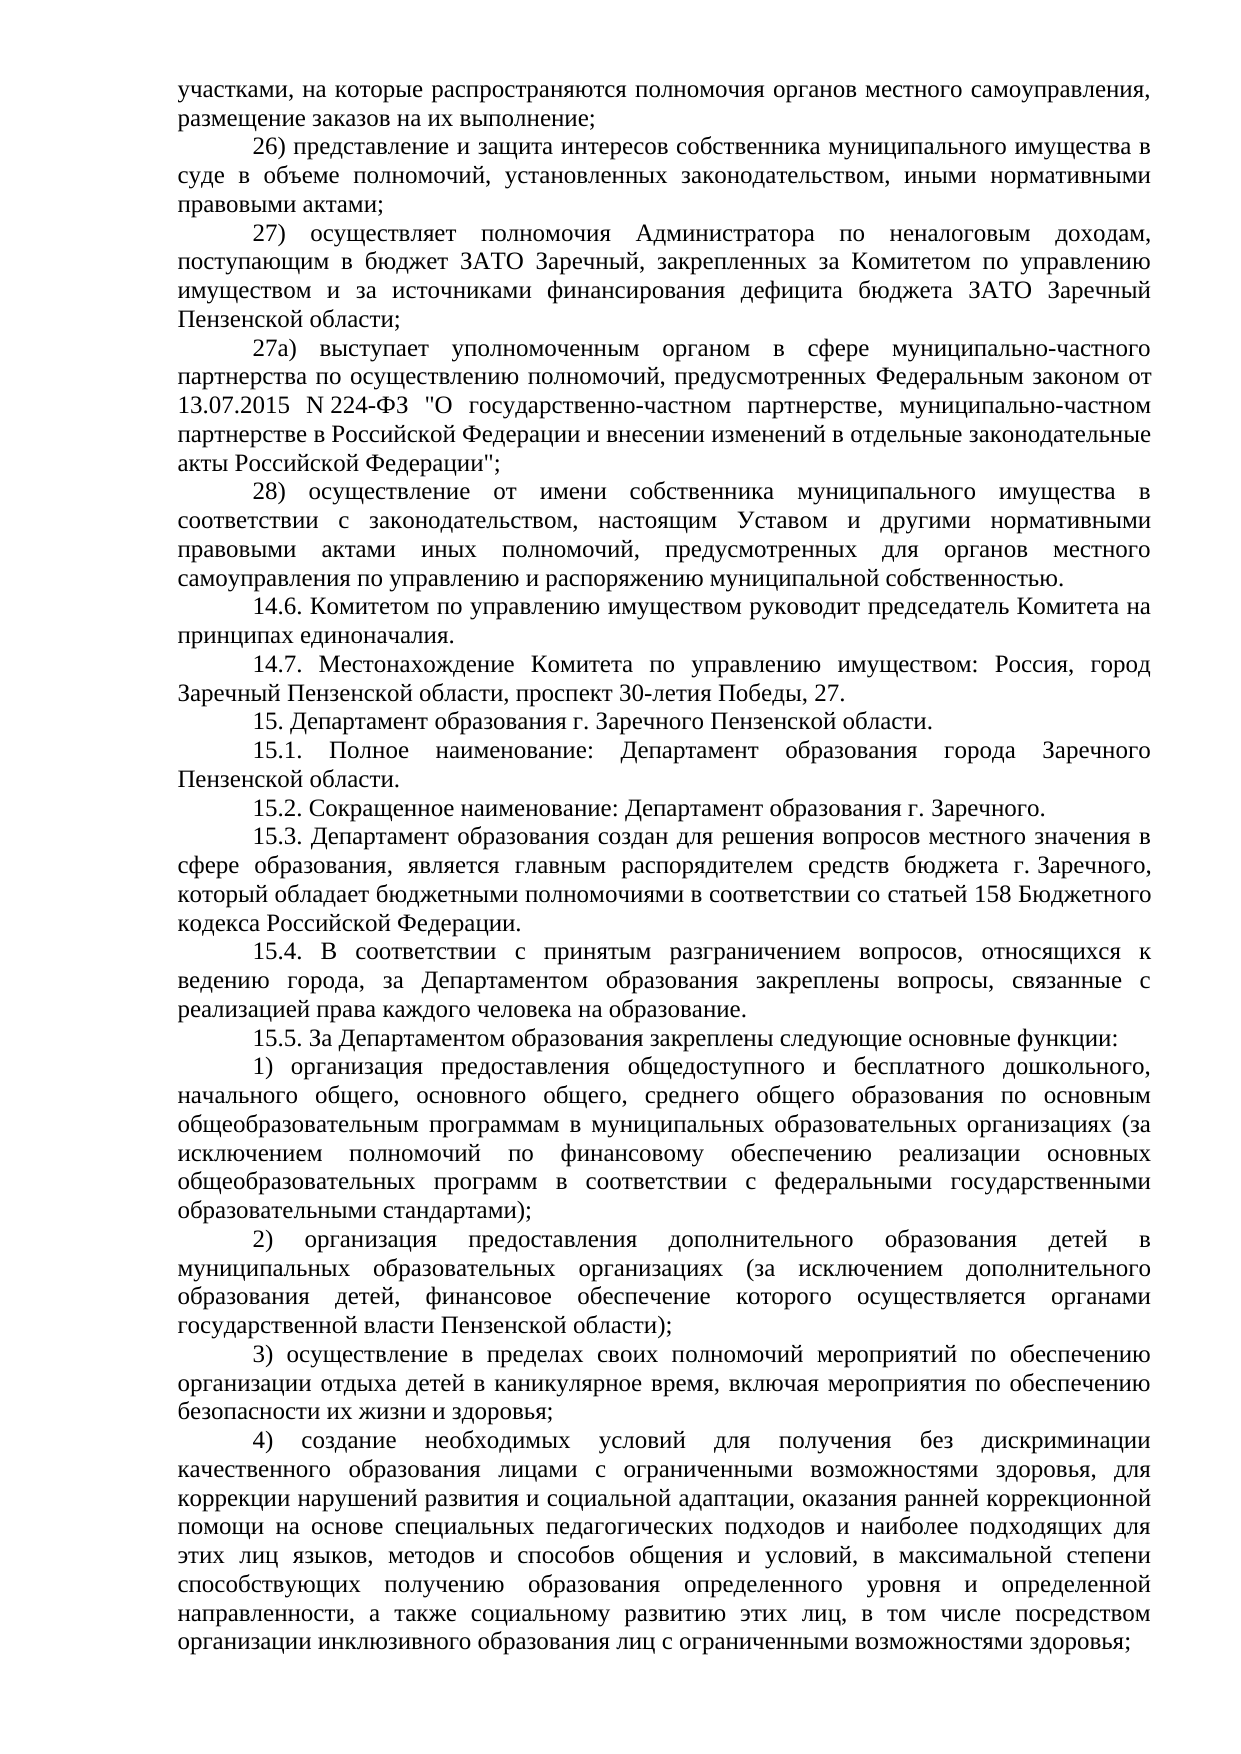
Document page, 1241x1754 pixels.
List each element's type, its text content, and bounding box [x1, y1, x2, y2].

text 14.6. Комитетом по управлению имуществом руководит председатель Комитета на принципах единоначалия. [177, 591, 1152, 649]
text 15. Департамент образования г. Заречного Пензенской области. [177, 706, 1152, 735]
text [177, 74, 1152, 131]
text 2) организация предоставления дополнительного образования детей в муниципальных образовательных организациях (за исключением дополнительного образования детей, финансовое обеспечение которого осуществляется органами государственной власти Пензенской области); [177, 1224, 1152, 1339]
text 15.3. Департамент образования создан для решения вопросов местного значения в сфере образования, является главным распорядителем средств бюджета г. Заречного, который обладает бюджетными полномочиями в соответствии со статьей 158 Бюджетного кодекса Российской Федерации. [177, 821, 1152, 936]
text 15.4. В соответствии с принятым разграничением вопросов, относящихся к ведению города, за Департаментом образования закреплены вопросы, связанные с реализацией права каждого человека на образование. [177, 936, 1152, 1023]
text 4) создание необходимых условий для получения без дискриминации качественного образования лицами с ограниченными возможностями здоровья, для коррекции нарушений развития и социальной адаптации, оказания ранней коррекционной помощи на основе специальных педагогических подходов и наиболее подходящих для этих лиц языков, методов и способов общения и условий, в максимальной степени способствующих получению образования определенного уровня и определенной направленности, а также социальному развитию этих лиц, в том числе посредством организации инклюзивного образования лиц с ограниченными возможностями здоровья; [177, 1425, 1152, 1655]
text 14.7. Местонахождение Комитета по управлению имуществом: Россия, город Заречный Пензенской области, проспект 30-летия Победы, 27. [177, 649, 1152, 706]
text 15.2. Сокращенное наименование: Департамент образования г. Заречного. [177, 793, 1152, 821]
text 3) осуществление в пределах своих полномочий мероприятий по обеспечению организации отдыха детей в каникулярное время, включая мероприятия по обеспечению безопасности их жизни и здоровья; [177, 1339, 1152, 1425]
text 27) осуществляет полномочия Администратора по неналоговым доходам, поступающим в бюджет ЗАТО Заречный, закрепленных за Комитетом по управлению имуществом и за источниками финансирования дефицита бюджета ЗАТО Заречный Пензенской области; [177, 218, 1152, 333]
text 15.5. За Департаментом образования закреплены следующие основные функции: [177, 1023, 1152, 1051]
text 27а) выступает уполномоченным органом в сфере муниципально-частного партнерства по осуществлению полномочий, предусмотренных Федеральным законом от 13.07.2015 N 224-ФЗ "О государственно-частном партнерстве, муниципально-частном партнерстве в Российской Федерации и внесении изменений в отдельные законодательные акты Российской Федерации"; [177, 333, 1152, 476]
text 28) осуществление от имени собственника муниципального имущества в соответствии с законодательством, настоящим Уставом и другими нормативными правовыми актами иных полномочий, предусмотренных для органов местного самоуправления по управлению и распоряжению муниципальной собственностью. [177, 476, 1152, 591]
text 1) организация предоставления общедоступного и бесплатного дошкольного, начального общего, основного общего, среднего общего образования по основным общеобразовательным программам в муниципальных образовательных организациях (за исключением полномочий по финансовому обеспечению реализации основных общеобразовательных программ в соответствии с федеральными государственными образовательными стандартами); [177, 1051, 1152, 1224]
text 26) представление и защита интересов собственника муниципального имущества в суде в объеме полномочий, установленных законодательством, иными нормативными правовыми актами; [177, 131, 1152, 218]
text 15.1. Полное наименование: Департамент образования города Заречного Пензенской области. [177, 735, 1152, 793]
